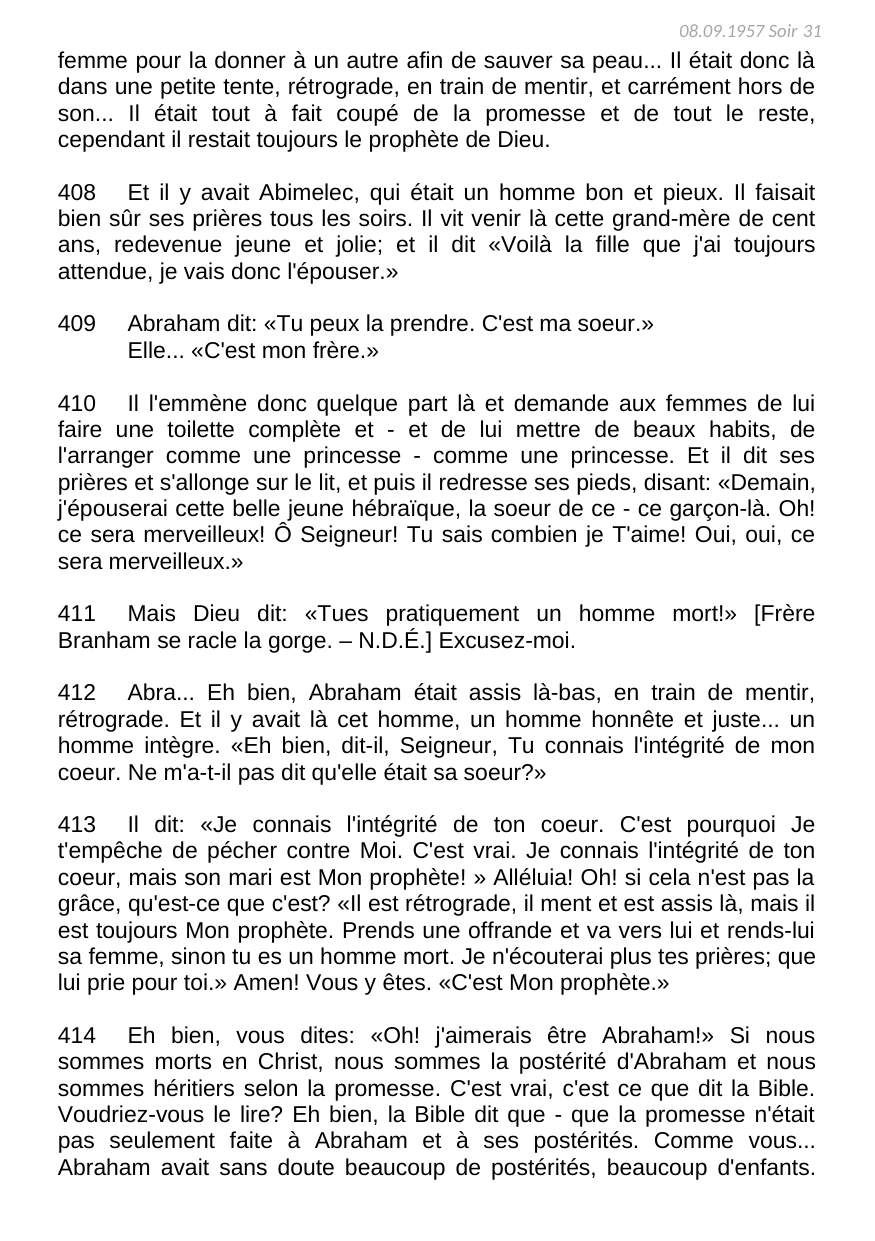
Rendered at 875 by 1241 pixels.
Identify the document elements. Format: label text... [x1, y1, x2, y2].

text 408 Et il y avait Abimelec, qui était un homme bon et pieux. Il faisait bien sûr ses prières tous les soirs. Il vit venir là cette grand-mère de cent ans, redevenue jeune et jolie; et il dit «Voilà la fille que j'ai toujours attendue, je vais donc l'épouser.» [58, 179, 816, 284]
text 410 Il l'emmène donc quelque part là et demande aux femmes de lui faire une toilette complète et - et de lui mettre de beaux habits, de l'arranger comme une princesse - comme une princesse. Et il dit ses prières et s'allonge sur le lit, et puis il redresse ses pieds, disant: «Demain, j'épouserai cette belle jeune hébraïque, la soeur de ce - ce garçon-là. Oh! ce sera merveilleux! Ô Seigneur! Tu sais combien je T'aime! Oui, oui, ce sera merveilleux.» [58, 389, 816, 574]
text Elle... «C'est mon frère.» [58, 337, 816, 363]
text 412 Abra... Eh bien, Abraham était assis là-bas, en train de mentir, rétrograde. Et il y avait là cet homme, un homme honnête et juste... un homme intègre. «Eh bien, dit-il, Seigneur, Tu connais l'intégrité de mon coeur. Ne m'a-t-il pas dit qu'elle était sa soeur?» [58, 679, 816, 785]
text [58, 1022, 816, 1180]
text 409 Abraham dit: «Tu peux la prendre. C'est ma soeur.» [58, 310, 816, 337]
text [58, 47, 816, 152]
text 413 Il dit: «Je connais l'intégrité de ton coeur. C'est pourquoi Je t'empêche de pécher contre Moi. C'est vrai. Je connais l'intégrité de ton coeur, mais son mari est Mon prophète! » Alléluia! Oh! si cela n'est pas la grâce, qu'est-ce que c'est? «Il est rétrograde, il ment et est assis là, mais il est toujours Mon prophète. Prends une offrande et va vers lui et rends-lui sa femme, sinon tu es un homme mort. Je n'écouterai plus tes prières; que lui prie pour toi.» Amen! Vous y êtes. «C'est Mon prophète.» [58, 811, 816, 996]
text 411 Mais Dieu dit: «Tues pratiquement un homme mort!» [Frère Branham se racle la gorge. – N.D.É.] Excusez-moi. [58, 600, 816, 653]
